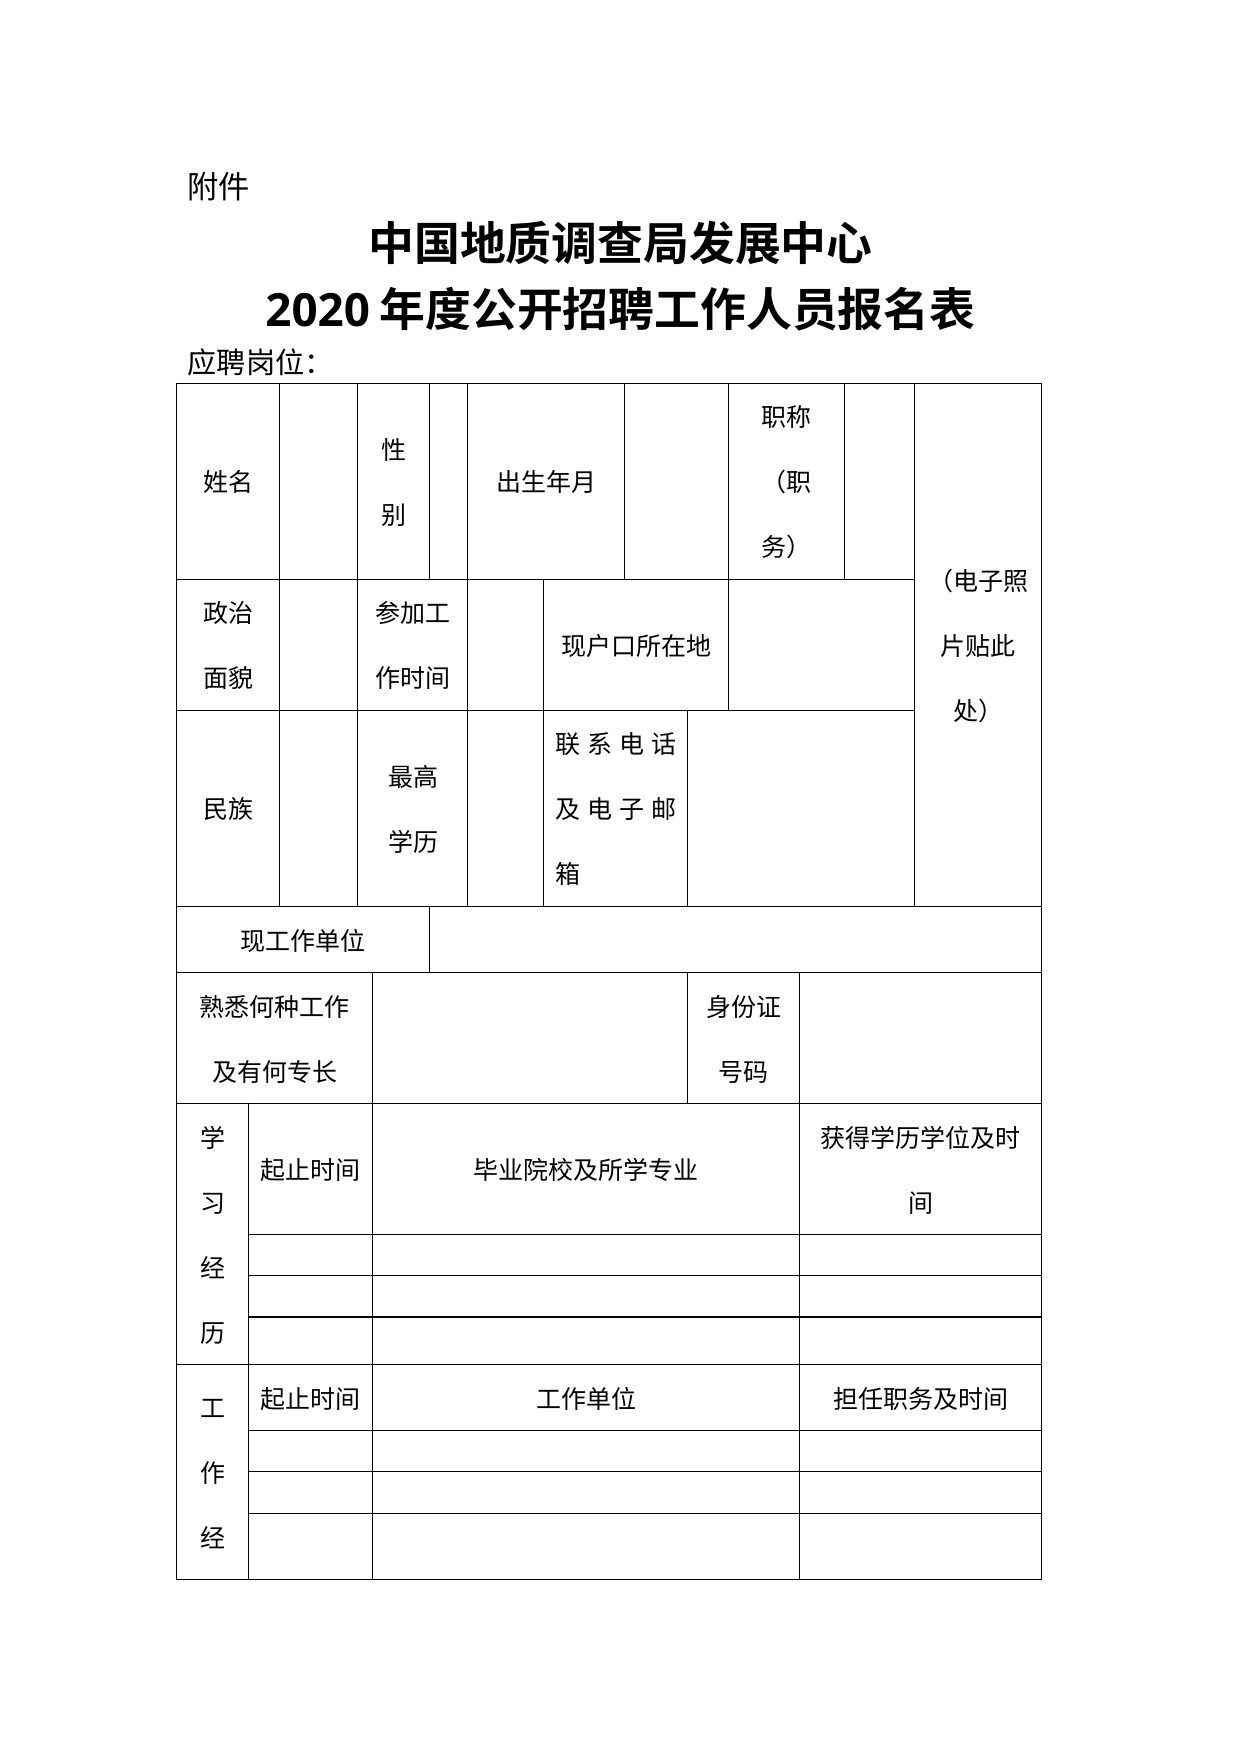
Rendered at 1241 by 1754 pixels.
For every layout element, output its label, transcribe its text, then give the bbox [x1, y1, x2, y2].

table_cell 毕业院校及所学专业 [373, 1104, 799, 1234]
table_cell 工 作 经 历 （请注明各职务任职时间） [177, 1365, 248, 1578]
table_cell 担任职务及时间 [800, 1365, 1041, 1430]
text 附件 [187, 162, 1053, 207]
table_cell 最高 学历 [358, 711, 467, 906]
table_cell [800, 1318, 1041, 1364]
table_header [430, 384, 467, 578]
table_cell [373, 1318, 799, 1364]
text 2020年度公开招聘工作人员报名表 [187, 273, 1053, 340]
text 中国地质调查局发展中心 [187, 207, 1053, 273]
table_cell 起止时间 [249, 1104, 372, 1234]
table_cell [249, 1431, 372, 1471]
table_cell [800, 1472, 1041, 1512]
table_cell 民族 [177, 711, 279, 906]
table_cell [800, 1235, 1041, 1275]
table_header 出生年月 [468, 384, 624, 578]
table_cell 政治 面貌 [177, 580, 279, 709]
table_cell 工作单位 [373, 1365, 799, 1430]
table_cell [373, 1431, 799, 1471]
table_header [845, 384, 914, 578]
table_header （电子照片贴此处） [915, 384, 1041, 906]
table_cell [800, 1431, 1041, 1471]
table_cell [249, 1235, 372, 1275]
table_cell [280, 711, 357, 906]
table_cell [430, 907, 1041, 972]
table_cell 熟悉何种工作及有何专长 [177, 973, 372, 1103]
table_cell 起止时间 [249, 1365, 372, 1430]
table_header 职称 （职务） [729, 384, 844, 578]
text 应聘岗位： [187, 340, 1053, 382]
table_cell [280, 580, 357, 709]
table_header [280, 384, 357, 578]
table_cell [373, 973, 687, 1103]
table_cell [249, 1276, 372, 1316]
table_cell 获得学历学位及时间 [800, 1104, 1041, 1234]
table_header 性别 [358, 384, 429, 578]
table_cell [729, 580, 914, 709]
table_cell 学 习 经 历 [177, 1104, 248, 1364]
table_cell [373, 1472, 799, 1512]
table_cell [800, 1276, 1041, 1316]
table_cell 现工作单位 [177, 907, 429, 972]
table_header [625, 384, 728, 578]
table_cell [688, 711, 914, 906]
table_cell 现户口所在地 [544, 580, 728, 709]
table_cell [468, 580, 543, 709]
table_header 姓名 [177, 384, 279, 578]
table_cell 参加工 作时间 [358, 580, 467, 709]
table_cell 身份证号码 [688, 973, 799, 1103]
table_cell [373, 1514, 799, 1578]
table_cell 联系电话及电子邮箱 [544, 711, 687, 906]
table_cell [249, 1318, 372, 1364]
table_cell [249, 1514, 372, 1578]
table_cell [373, 1276, 799, 1316]
table_cell [800, 973, 1041, 1103]
table_cell [249, 1472, 372, 1512]
table_cell [800, 1514, 1041, 1578]
table_cell [468, 711, 543, 906]
table_cell [373, 1235, 799, 1275]
